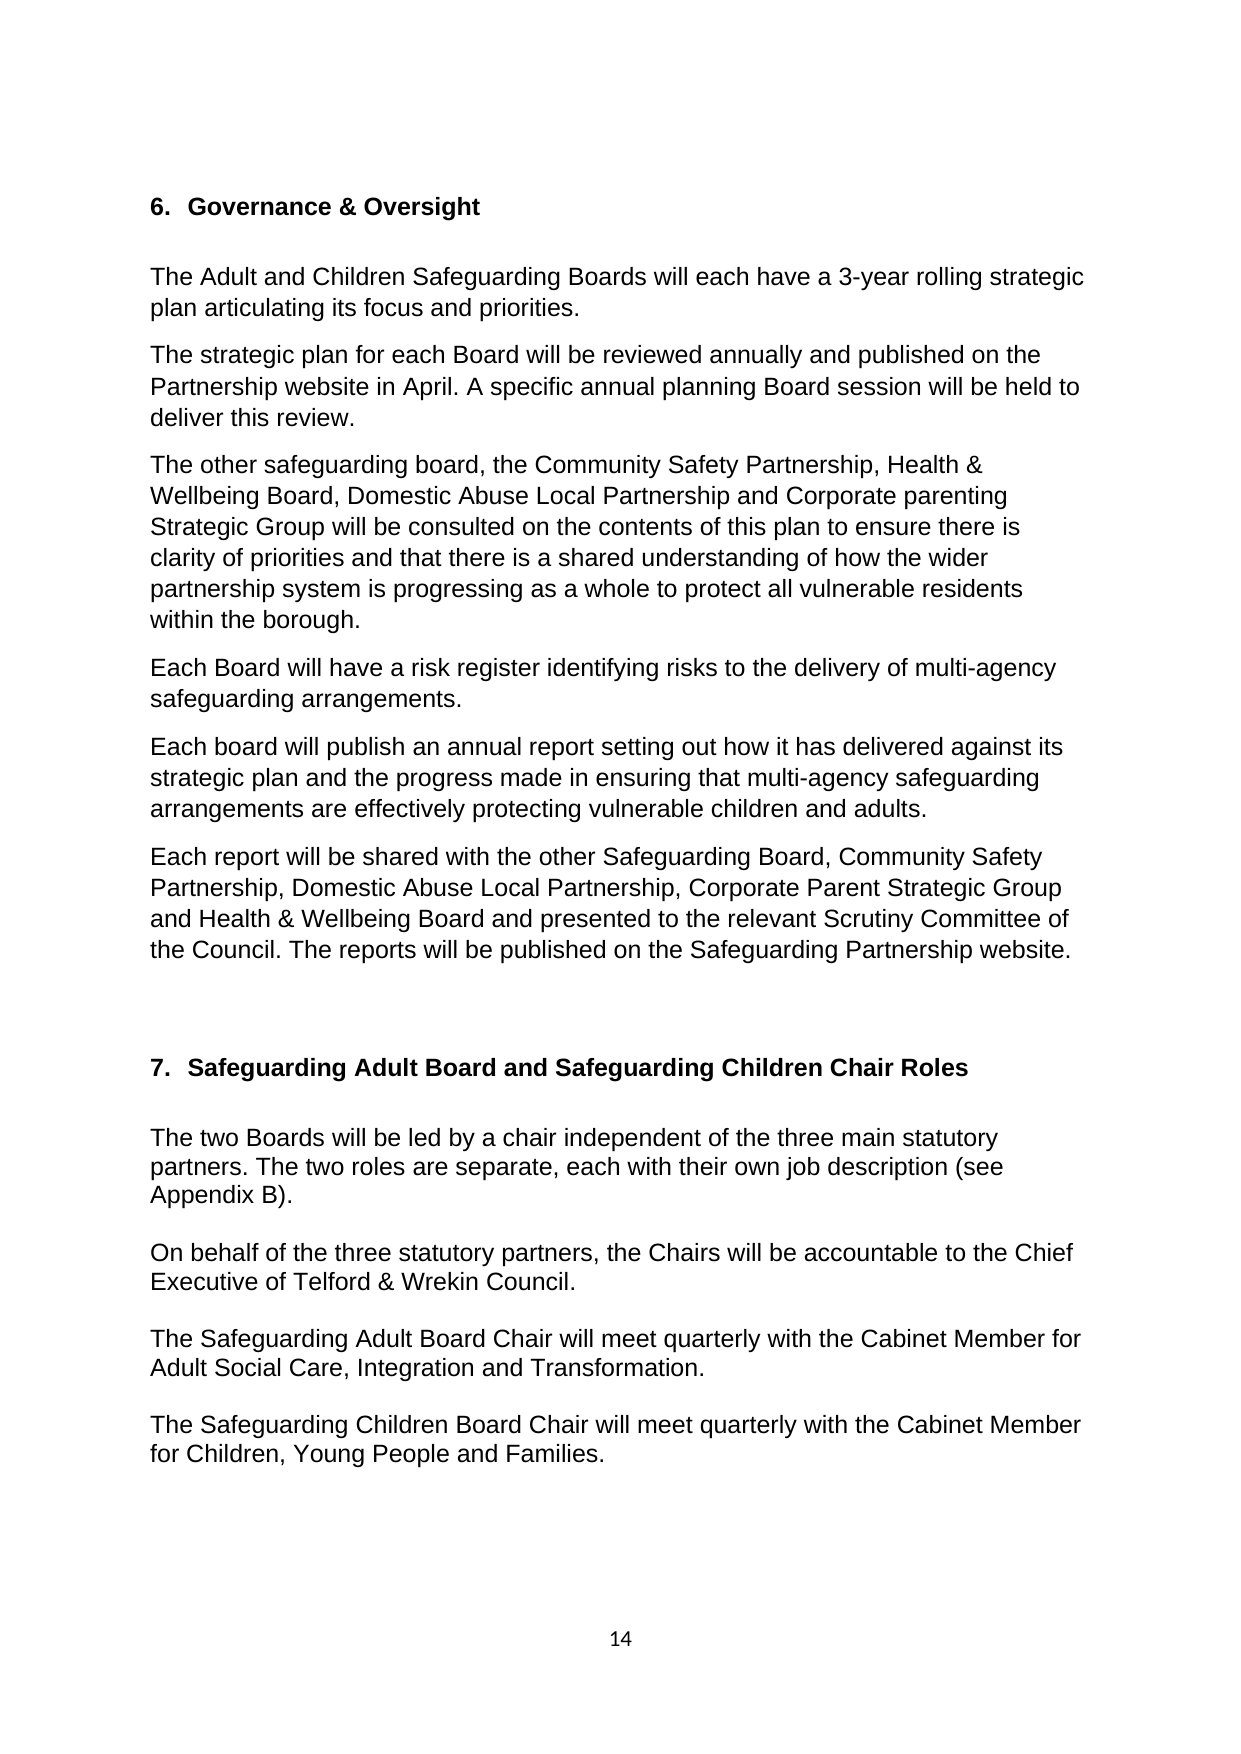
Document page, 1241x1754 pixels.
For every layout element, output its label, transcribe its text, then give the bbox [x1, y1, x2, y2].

text The Safeguarding Adult Board Chair will meet quarterly with the Cabinet Member for Adult Social Care, Integration and Transformation. [150, 1324, 1090, 1382]
text The two Boards will be led by a chair independent of the three main statutory partners. The two roles are separate, each with their own job description (see Appendix B). [150, 1123, 1090, 1209]
text Each board will publish an annual report setting out how it has delivered against its strategic plan and the progress made in ensuring that multi-agency safeguarding arrangements are effectively protecting vulnerable children and adults. [150, 732, 1090, 823]
text The strategic plan for each Board will be reviewed annually and published on the Partnership website in April. A specific annual planning Board session will be held to deliver this review. [150, 340, 1090, 431]
text The Safeguarding Children Board Chair will meet quarterly with the Cabinet Member for Children, Young People and Families. [150, 1410, 1090, 1468]
subtitle Governance & Oversight [150, 192, 1090, 220]
text Each Board will have a risk register identifying risks to the delivery of multi-agency safeguarding arrangements. [150, 653, 1090, 713]
subtitle Safeguarding Adult Board and Safeguarding Children Chair Roles [150, 1053, 1090, 1082]
text On behalf of the three statutory partners, the Chairs will be accountable to the Chief Executive of Telford & Wrekin Council. [150, 1238, 1090, 1295]
text The other safeguarding board, the Community Safety Partnership, Health & Wellbeing Board, Domestic Abuse Local Partnership and Corporate parenting Strategic Group will be consulted on the contents of this plan to ensure there is clarity of priorities and that there is a shared understanding of how the wider partnership system is progressing as a whole to protect all vulnerable residents within the borough. [150, 450, 1090, 634]
text Each report will be shared with the other Safeguarding Board, Community Safety Partnership, Domestic Abuse Local Partnership, Corporate Parent Strategic Group and Health & Wellbeing Board and presented to the relevant Scrutiny Committee of the Council. The reports will be published on the Safeguarding Partnership website. [150, 842, 1090, 963]
text The Adult and Children Safeguarding Boards will each have a 3-year rolling strategic plan articulating its focus and priorities. [150, 262, 1090, 321]
